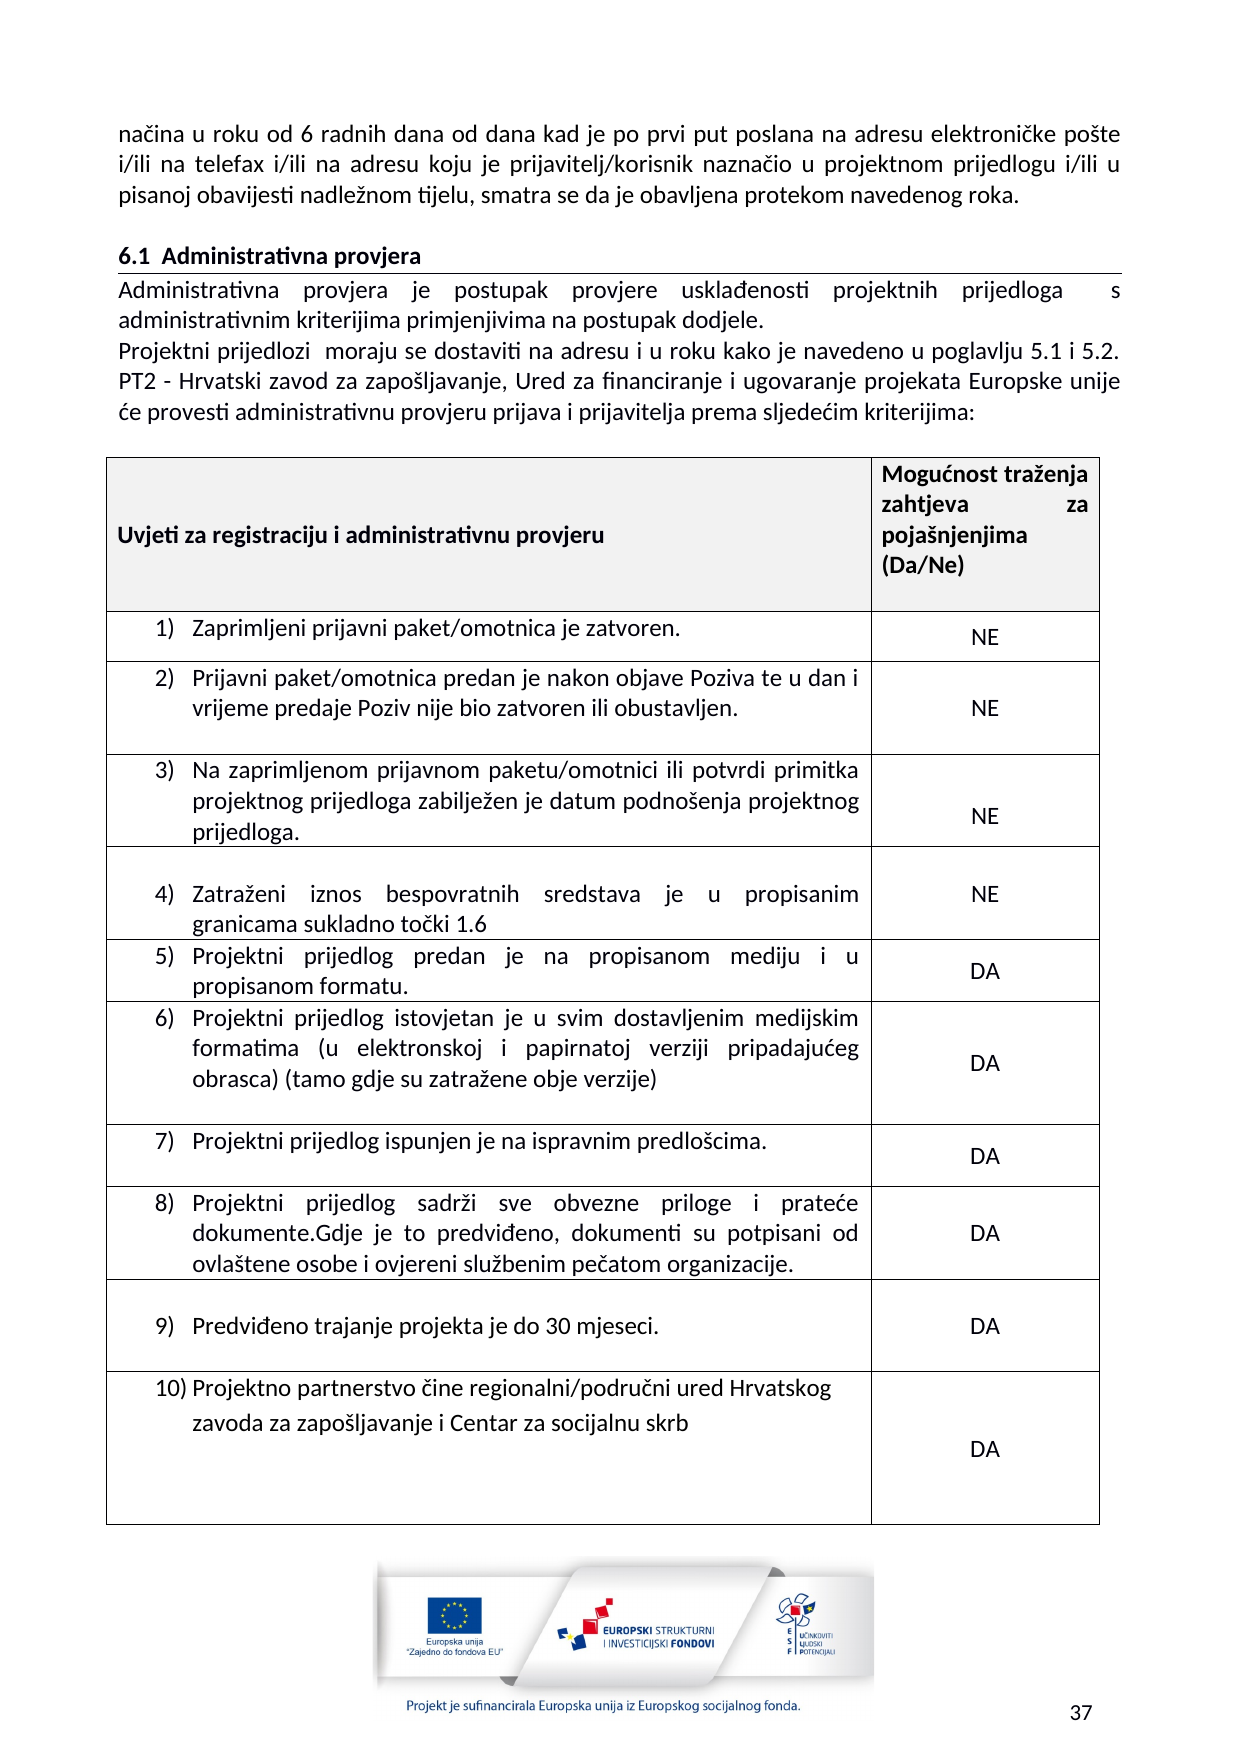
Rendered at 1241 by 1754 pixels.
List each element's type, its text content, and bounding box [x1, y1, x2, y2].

table_cell Zaprimljeni prijavni paket/omotnica je zatvoren. [107, 612, 871, 661]
table_cell Projektni prijedlog ispunjen je na ispravnim predlošcima. [107, 1125, 871, 1186]
table_cell Projektni prijedlog istovjetan je u svim dostavljenim medijskim formatima (u elektronskoj i papirnatoj verziji pripadajućeg obrasca) (tamo gdje su zatražene obje verzije) [107, 1002, 871, 1124]
text Administrativna provjera je postupak provjere usklađenosti projektnih prijedloga s administrativnim kriterijima primjenjivima na postupak dodjele. [118, 274, 1122, 335]
table_cell DA [872, 1280, 1099, 1371]
table_cell NE [872, 662, 1099, 753]
table_cell Predviđeno trajanje projekta je do 30 mjeseci. [107, 1280, 871, 1371]
table_cell DA [872, 1125, 1099, 1186]
table_cell DA [872, 1002, 1099, 1124]
table_cell Projektni prijedlog predan je na propisanom mediju i u propisanom formatu. [107, 940, 871, 1001]
table_cell NE [872, 847, 1099, 939]
table_cell DA [872, 1187, 1099, 1279]
picture [372, 1556, 875, 1721]
table_cell DA [872, 1372, 1099, 1524]
table_cell Projektni prijedlog sadrži sve obvezne priloge i prateće dokumente.Gdje je to predviđeno, dokumenti su potpisani od ovlaštene osobe i ovjereni službenim pečatom organizacije. [107, 1187, 871, 1279]
table_header Mogućnost traženja zahtjeva za pojašnjenjima (Da/Ne) [872, 458, 1099, 611]
table_cell NE [872, 755, 1099, 846]
table_cell Projektno partnerstvo čine regionalni/područni ured Hrvatskog zavoda za zapošljavanje i Centar za socijalnu skrb [107, 1372, 871, 1524]
table_cell Na zaprimljenom prijavnom paketu/omotnici ili potvrdi primitka projektnog prijedloga zabilježen je datum podnošenja projektnog prijedloga. [107, 755, 871, 846]
table_cell DA [872, 940, 1099, 1001]
table_cell Zatraženi iznos bespovratnih sredstava je u propisanim granicama sukladno točki 1.6 [107, 847, 871, 939]
text Projektni prijedlozi moraju se dostaviti na adresu i u roku kako je navedeno u poglavlju 5.1 i 5.2. PT2 - Hrvatski zavod za zapošljavanje, Ured za financiranje i ugovaranje projekata Europske unije će provesti administrativnu provjeru prijava i prijavitelja prema sljedećim kriterijima: [118, 335, 1122, 426]
text 6.1 Administrativna provjera [118, 240, 1122, 273]
table_header Uvjeti za registraciju i administrativnu provjeru [107, 458, 871, 611]
table_cell NE [872, 612, 1099, 661]
table_cell Prijavni paket/omotnica predan je nakon objave Poziva te u dan i vrijeme predaje Poziv nije bio zatvoren ili obustavljen. [107, 662, 871, 753]
